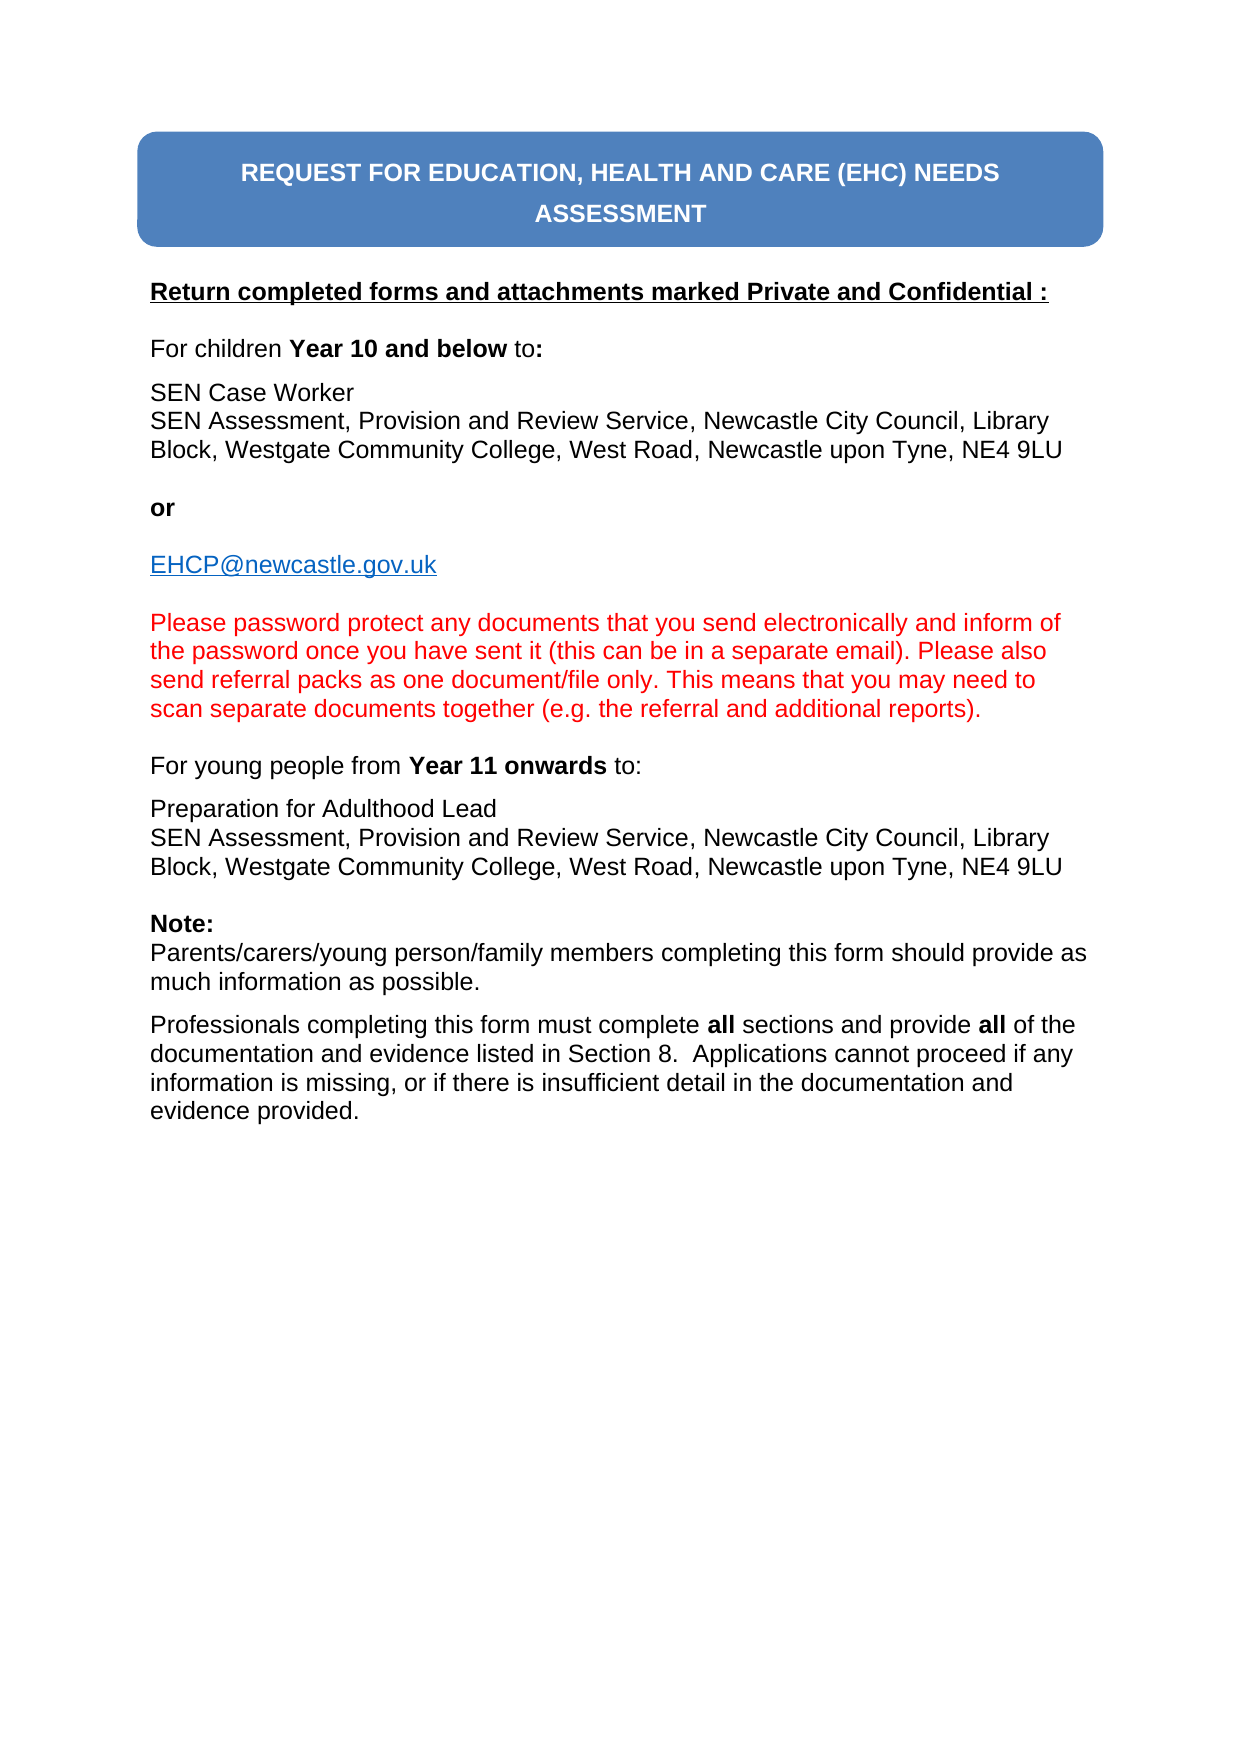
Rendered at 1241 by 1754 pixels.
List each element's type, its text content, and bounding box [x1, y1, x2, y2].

text Note: [150, 909, 1090, 938]
text For young people from Year 11 onwards to: [150, 751, 1090, 780]
text SEN Assessment, Provision and Review Service, Newcastle City Council, Library Block, Westgate Community College, West Road, Newcastle upon Tyne, NE4 9LU [150, 406, 1090, 464]
text Please password protect any documents that you send electronically and inform of the password once you have sent it (this can be in a separate email). Please also send referral packs as one document/file only. This means that you may need to scan separate documents together (e.g. the referral and additional reports). [150, 607, 1090, 722]
text SEN Case Worker [150, 377, 1090, 406]
text or [150, 492, 1090, 521]
text For children Year 10 and below to: [150, 334, 1090, 363]
text Parents/carers/young person/family members completing this form should provide as much information as possible. [150, 938, 1090, 996]
text EHCP@newcastle.gov.uk [150, 550, 1090, 579]
text Return completed forms and attachments marked Private and Confidential : [150, 277, 1090, 306]
text SEN Assessment, Provision and Review Service, Newcastle City Council, Library Block, Westgate Community College, West Road, Newcastle upon Tyne, NE4 9LU [150, 823, 1090, 881]
text Preparation for Adulthood Lead [150, 794, 1090, 823]
text Professionals completing this form must complete all sections and provide all of the documentation and evidence listed in Section 8. Applications cannot proceed if any information is missing, or if there is insufficient detail in the documentation and evidence provided. [150, 1010, 1090, 1125]
